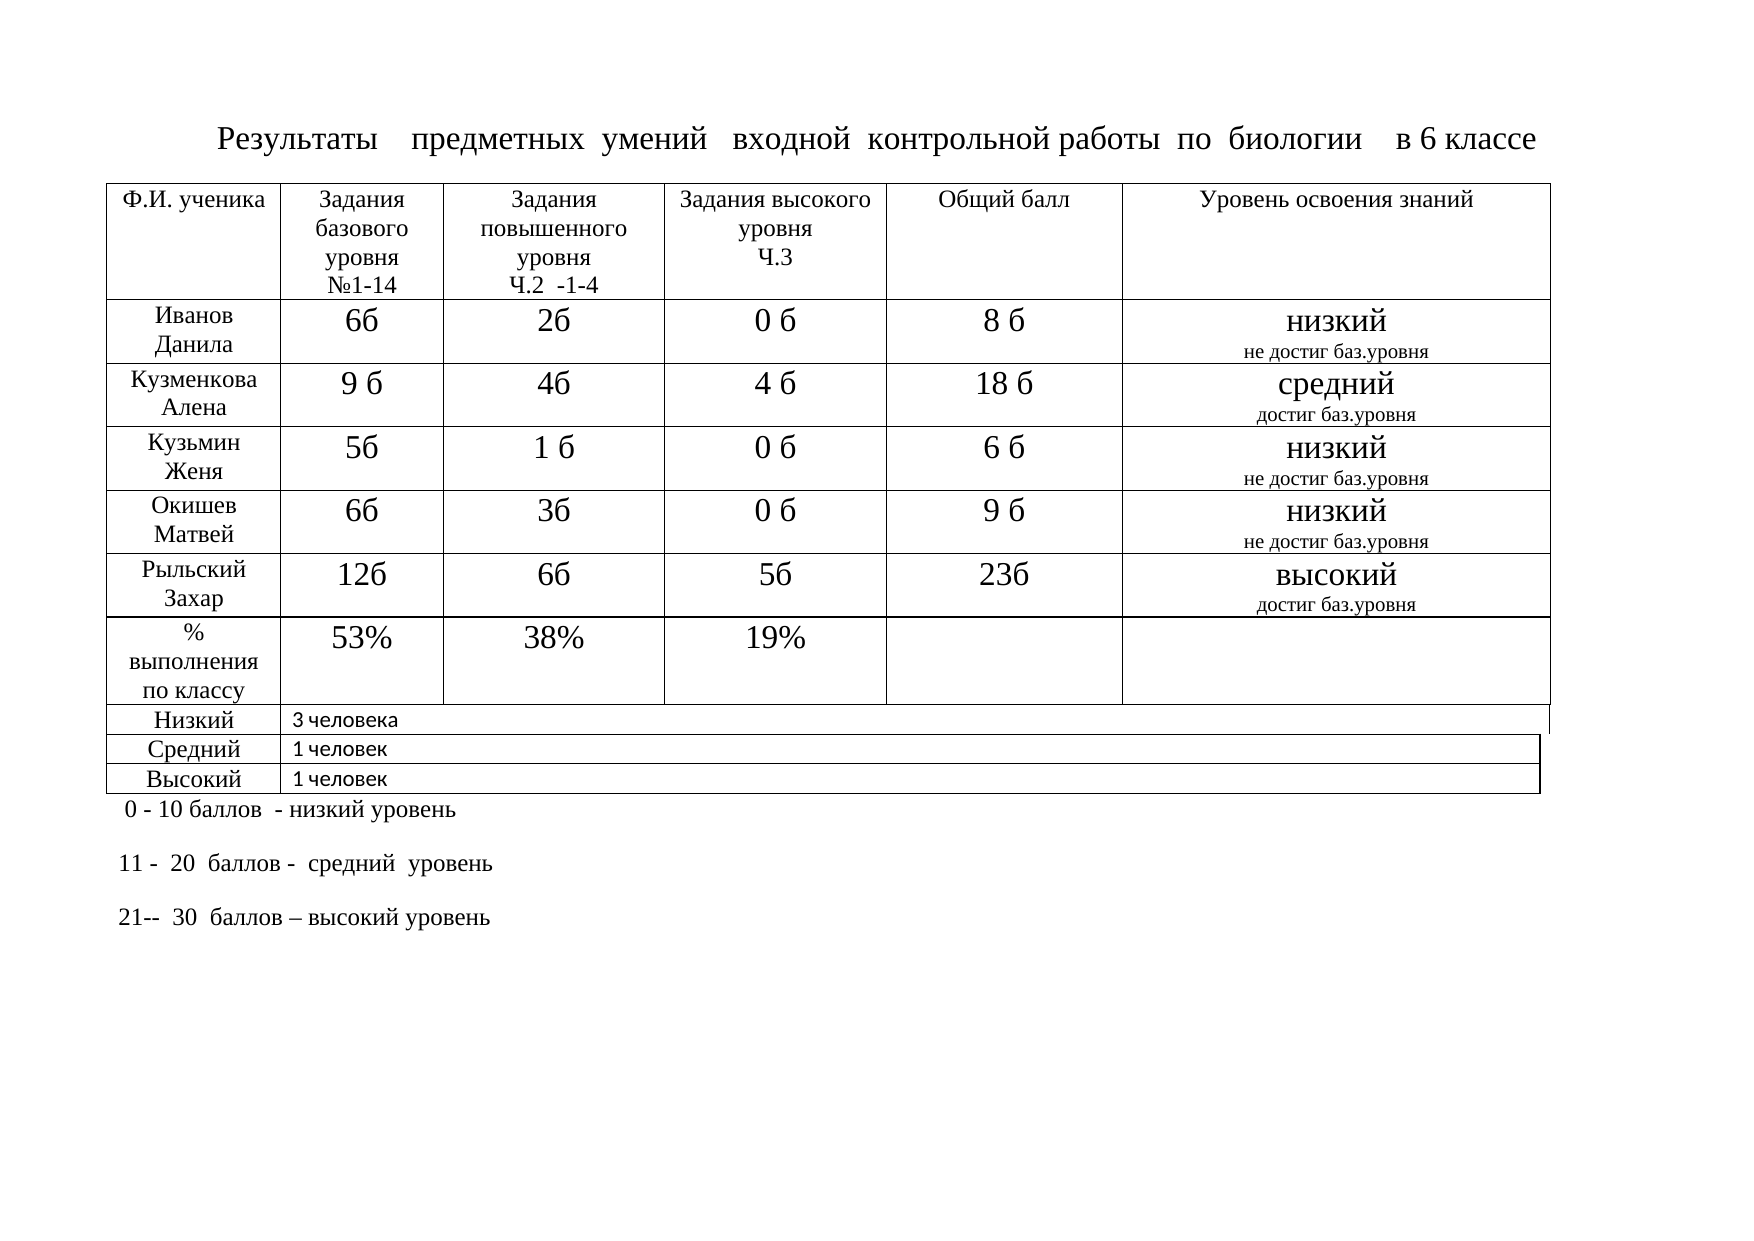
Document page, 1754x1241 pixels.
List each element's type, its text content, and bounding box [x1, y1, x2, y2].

table_cell низкий не достиг баз.уровня [1123, 427, 1550, 489]
table_cell 9 б [281, 364, 443, 426]
table_cell 1 человек [281, 735, 1539, 763]
table_cell высокий достиг баз.уровня [1123, 554, 1550, 616]
table_header Ф.И. ученика [107, 184, 280, 299]
table_cell 9 б [887, 491, 1122, 553]
table_cell [887, 618, 1122, 704]
table_cell 2б [444, 300, 664, 363]
table_cell 0 б [665, 300, 886, 363]
table_cell 1 б [444, 427, 664, 489]
table_header Задания базового уровня №1-14 [281, 184, 443, 299]
table_cell 4б [444, 364, 664, 426]
table_cell Окишев Матвей [107, 491, 280, 553]
table_cell 8 б [887, 300, 1122, 363]
table_cell 6б [281, 300, 443, 363]
table_cell 6 б [887, 427, 1122, 489]
table_cell 5б [281, 427, 443, 489]
text 11 - 20 баллов - средний уровень [118, 848, 1636, 877]
table_cell низкий не достиг баз.уровня [1123, 491, 1550, 553]
table_header Общий балл [887, 184, 1122, 299]
table_cell Низкий [107, 705, 280, 733]
table_cell 23б [887, 554, 1122, 616]
table_cell 0 б [665, 491, 886, 553]
table_cell Кузменкова Алена [107, 364, 280, 426]
table_cell Средний [107, 735, 280, 763]
table_header Задания высокого уровня Ч.3 [665, 184, 886, 299]
table_cell Рыльский Захар [107, 554, 280, 616]
table_cell 6б [444, 554, 664, 616]
table_cell % выполнения по классу [107, 618, 280, 704]
table_cell 0 б [665, 427, 886, 489]
table_header Уровень освоения знаний [1123, 184, 1550, 299]
text 0 - 10 баллов - низкий уровень [118, 794, 1636, 823]
table_cell [1123, 618, 1550, 704]
text 21-- 30 баллов – высокий уровень [118, 902, 1636, 931]
table_cell средний достиг баз.уровня [1123, 364, 1550, 426]
table_cell 38% [444, 618, 664, 704]
table_cell 53% [281, 618, 443, 704]
table_cell 19% [665, 618, 886, 704]
table_cell Кузьмин Женя [107, 427, 280, 489]
table_cell 18 б [887, 364, 1122, 426]
table_cell 3 человека [281, 705, 1549, 733]
table_header Задания повышенного уровня Ч.2 -1-4 [444, 184, 664, 299]
table_cell Высокий [107, 764, 280, 793]
table_cell 12б [281, 554, 443, 616]
text Результаты предметных умений входной контрольной работы по биологии в 6 классе [118, 118, 1636, 157]
table_cell 5б [665, 554, 886, 616]
table_cell Иванов Данила [107, 300, 280, 363]
table_cell 3б [444, 491, 664, 553]
table_cell низкий не достиг баз.уровня [1123, 300, 1550, 363]
table_cell 4 б [665, 364, 886, 426]
table_cell 6б [281, 491, 443, 553]
table_cell 1 человек [281, 764, 1539, 793]
